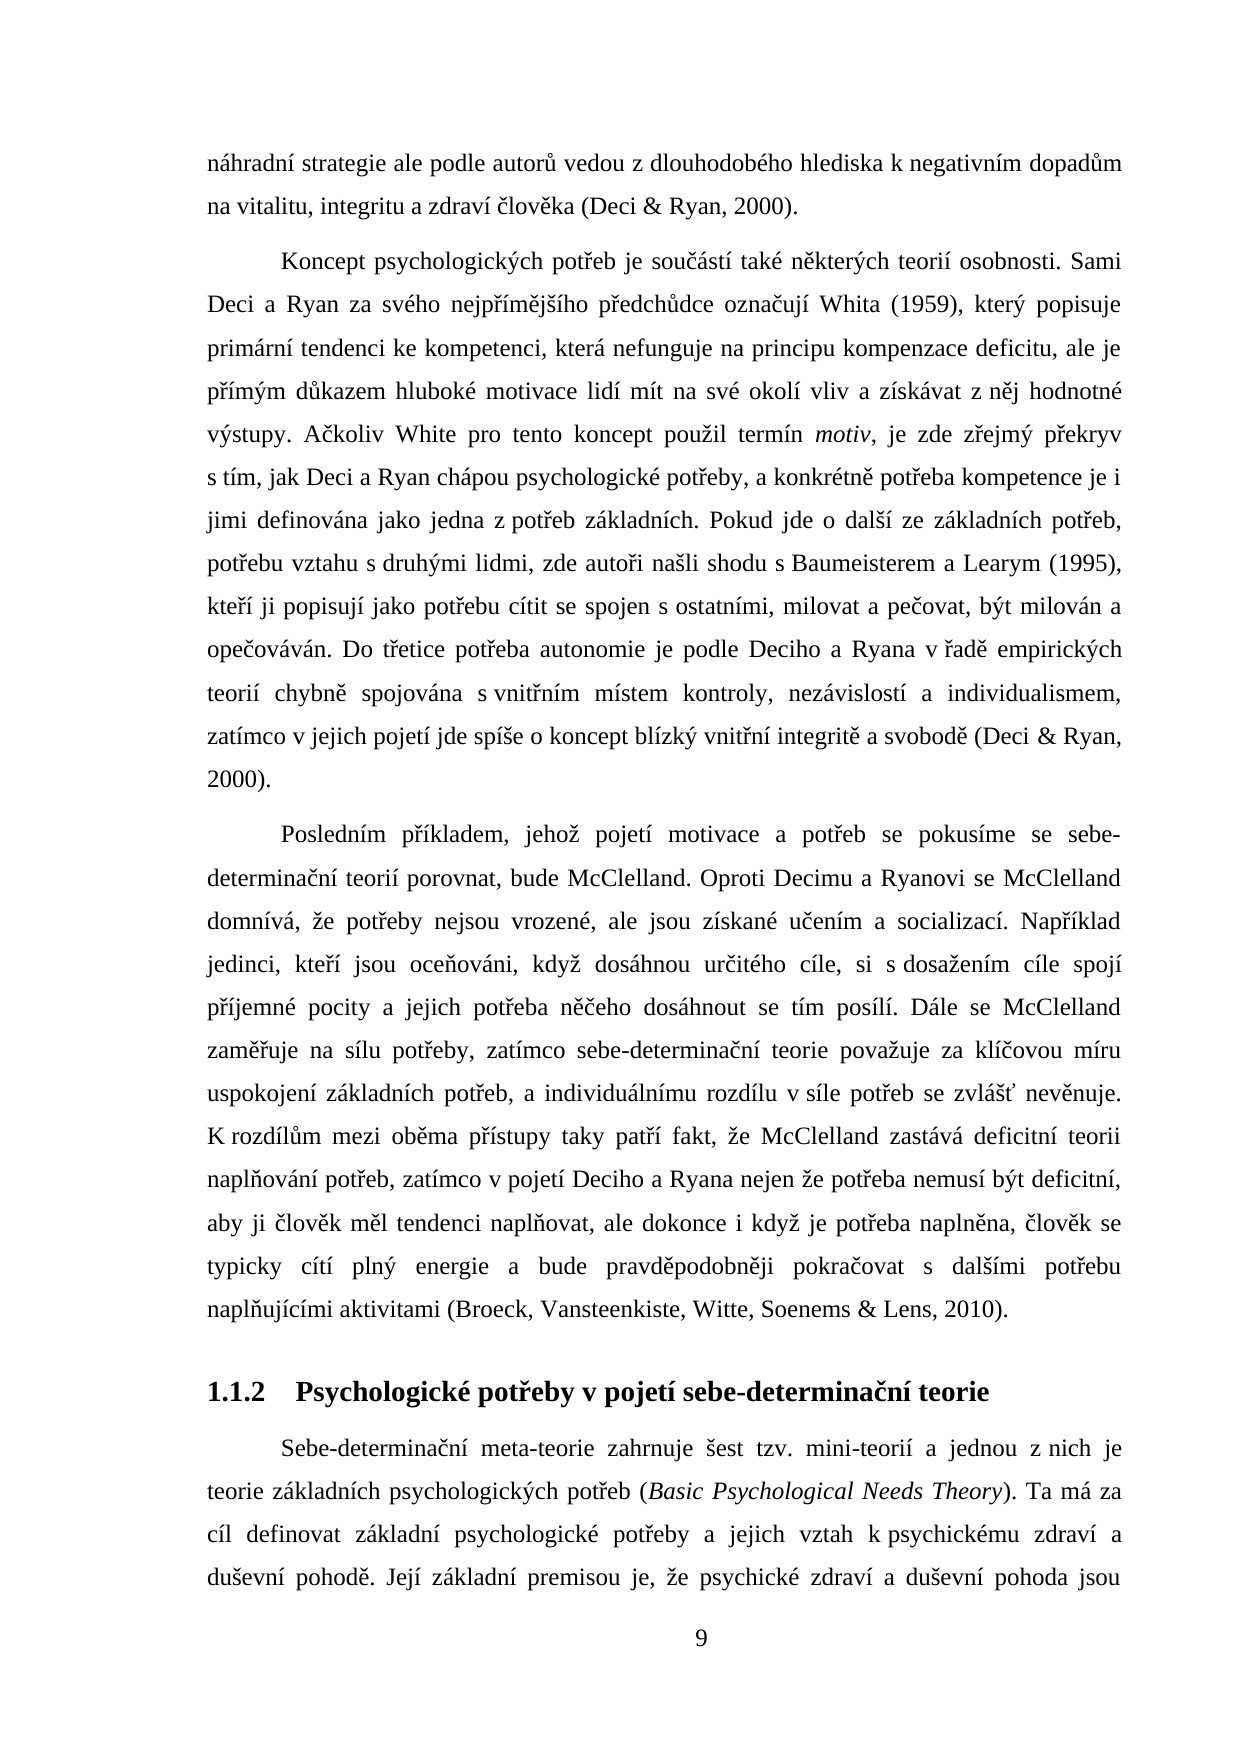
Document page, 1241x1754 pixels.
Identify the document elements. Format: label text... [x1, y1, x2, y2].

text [207, 148, 1122, 219]
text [207, 1433, 1122, 1591]
text Koncept psychologických potřeb je součástí také některých teorií osobnosti. Sami Deci a Ryan za svého nejpřímějšího předchůdce označují Whita (1959), který popisuje primární tendenci ke kompetenci, která nefunguje na principu kompenzace deficitu, ale je přímým důkazem hluboké motivace lidí mít na své okolí vliv a získávat z něj hodnotné výstupy. Ačkoliv White pro tento koncept použil termín motiv, je zde zřejmý překryv s tím, jak Deci a Ryan chápou psychologické potřeby, a konkrétně potřeba kompetence je i jimi definována jako jedna z potřeb základních. Pokud jde o další ze základních potřeb, potřebu vztahu s druhými lidmi, zde autoři našli shodu s Baumeisterem a Learym (1995), kteří ji popisují jako potřebu cítit se spojen s ostatními, milovat a pečovat, být milován a opečováván. Do třetice potřeba autonomie je podle Deciho a Ryana v řadě empirických teorií chybně spojována s vnitřním místem kontroly, nezávislostí a individualismem, zatímco v jejich pojetí jde spíše o koncept blízký vnitřní integritě a svobodě (Deci & Ryan, 2000). [207, 246, 1122, 793]
text Posledním příkladem, jehož pojetí motivace a potřeb se pokusíme se sebe-determinační teorií porovnat, bude McClelland. Oproti Decimu a Ryanovi se McClelland domnívá, že potřeby nejsou vrozené, ale jsou získané učením a socializací. Například jedinci, kteří jsou oceňováni, když dosáhnou určitého cíle, si s dosažením cíle spojí příjemné pocity a jejich potřeba něčeho dosáhnout se tím posílí. Dále se McClelland zaměřuje na sílu potřeby, zatímco sebe-determinační teorie považuje za klíčovou míru uspokojení základních potřeb, a individuálnímu rozdílu v síle potřeb se zvlášť nevěnuje. K rozdílům mezi oběma přístupy taky patří fakt, že McClelland zastává deficitní teorii naplňování potřeb, zatímco v pojetí Deciho a Ryana nejen že potřeba nemusí být deficitní, aby ji člověk měl tendenci naplňovat, ale dokonce i když je potřeba naplněna, člověk se typicky cítí plný energie a bude pravděpodobněji pokračovat s dalšími potřebu naplňujícími aktivitami (Broeck, Vansteenkiste, Witte, Soenems & Lens, 2010). [207, 819, 1122, 1323]
subtitle Psychologické potřeby v pojetí sebe-determinační teorie [207, 1374, 1122, 1408]
